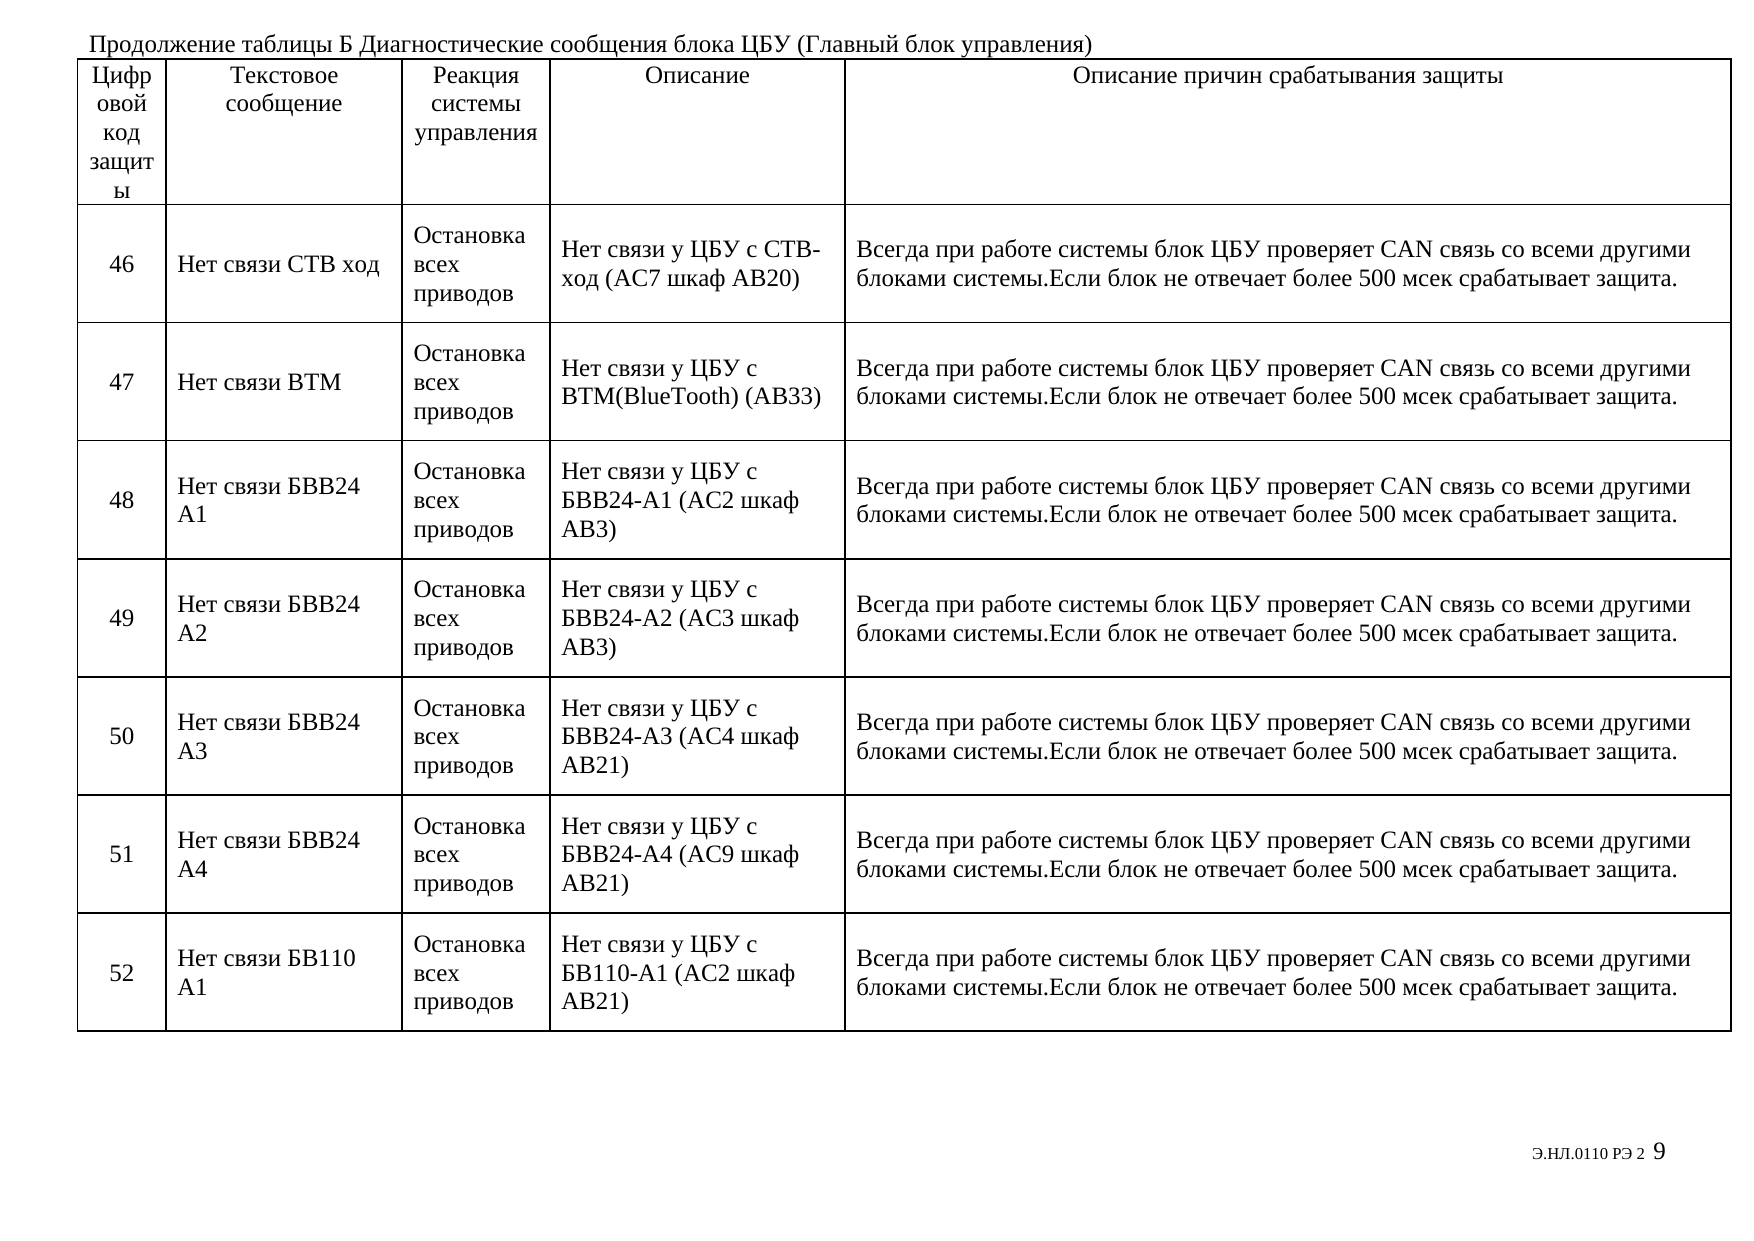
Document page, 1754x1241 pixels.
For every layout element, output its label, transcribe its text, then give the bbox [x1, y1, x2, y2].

table_cell Всегда при работе системы блок ЦБУ проверяет CAN связь со всеми другими блоками системы.Если блок не отвечает более 500 мсек срабатывает защита. [846, 796, 1730, 912]
table_cell 48 [78, 441, 165, 558]
text Продолжение таблицы Б Диагностические сообщения блока ЦБУ (Главный блок управления) [88, 29, 1665, 58]
table_cell Нет связи БВВ24 А2 [167, 560, 401, 676]
table_cell 46 [78, 205, 165, 322]
table_cell Нет связи BTM [167, 323, 401, 440]
table_cell Всегда при работе системы блок ЦБУ проверяет CAN связь со всеми другими блоками системы.Если блок не отвечает более 500 мсек срабатывает защита. [846, 323, 1730, 440]
table_cell Остановка всех приводов [403, 560, 549, 676]
table_cell Остановка всех приводов [403, 205, 549, 322]
table_cell Нет связи БВВ24 А4 [167, 796, 401, 912]
table_cell Нет связи у ЦБУ с BTM(BlueTooth) (АВ33) [551, 323, 844, 440]
table_cell Остановка всех приводов [403, 796, 549, 912]
table_cell Остановка всех приводов [403, 914, 549, 1030]
table_cell Нет связи у ЦБУ с БВ110-А1 (АС2 шкаф АВ21) [551, 914, 844, 1030]
table_cell Нет связи БВВ24 А1 [167, 441, 401, 558]
table_cell 49 [78, 560, 165, 676]
table_cell 52 [78, 914, 165, 1030]
table_header Цифровой код защиты [78, 60, 165, 203]
table_cell Всегда при работе системы блок ЦБУ проверяет CAN связь со всеми другими блоками системы.Если блок не отвечает более 500 мсек срабатывает защита. [846, 560, 1730, 676]
table_header Описание причин срабатывания защиты [846, 60, 1730, 203]
table_cell 47 [78, 323, 165, 440]
table_cell Всегда при работе системы блок ЦБУ проверяет CAN связь со всеми другими блоками системы.Если блок не отвечает более 500 мсек срабатывает защита. [846, 678, 1730, 794]
table_cell Остановка всех приводов [403, 323, 549, 440]
table_header Описание [551, 60, 844, 203]
table_cell Нет связи у ЦБУ с БВВ24-А4 (АС9 шкаф АВ21) [551, 796, 844, 912]
table_cell Остановка всех приводов [403, 441, 549, 558]
table_header Реакция системы управления [403, 60, 549, 203]
table_cell Всегда при работе системы блок ЦБУ проверяет CAN связь со всеми другими блоками системы.Если блок не отвечает более 500 мсек срабатывает защита. [846, 441, 1730, 558]
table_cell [846, 205, 1730, 322]
table_cell Нет связи у ЦБУ с СТВ-ход (АС7 шкаф АВ20) [551, 205, 844, 322]
table_cell Нет связи БВ110 А1 [167, 914, 401, 1030]
table_cell Нет связи у ЦБУ с БВВ24-А3 (АС4 шкаф АВ21) [551, 678, 844, 794]
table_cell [846, 914, 1730, 1030]
table_cell Нет связи БВВ24 А3 [167, 678, 401, 794]
table_cell Нет связи у ЦБУ с БВВ24-А1 (АС2 шкаф АВ3) [551, 441, 844, 558]
table_cell 50 [78, 678, 165, 794]
table_cell 51 [78, 796, 165, 912]
table_header Текстовое сообщение [167, 60, 401, 203]
table_cell Нет связи у ЦБУ с БВВ24-А2 (АС3 шкаф АВ3) [551, 560, 844, 676]
table_cell Нет связи СТВ ход [167, 205, 401, 322]
table_cell Остановка всех приводов [403, 678, 549, 794]
